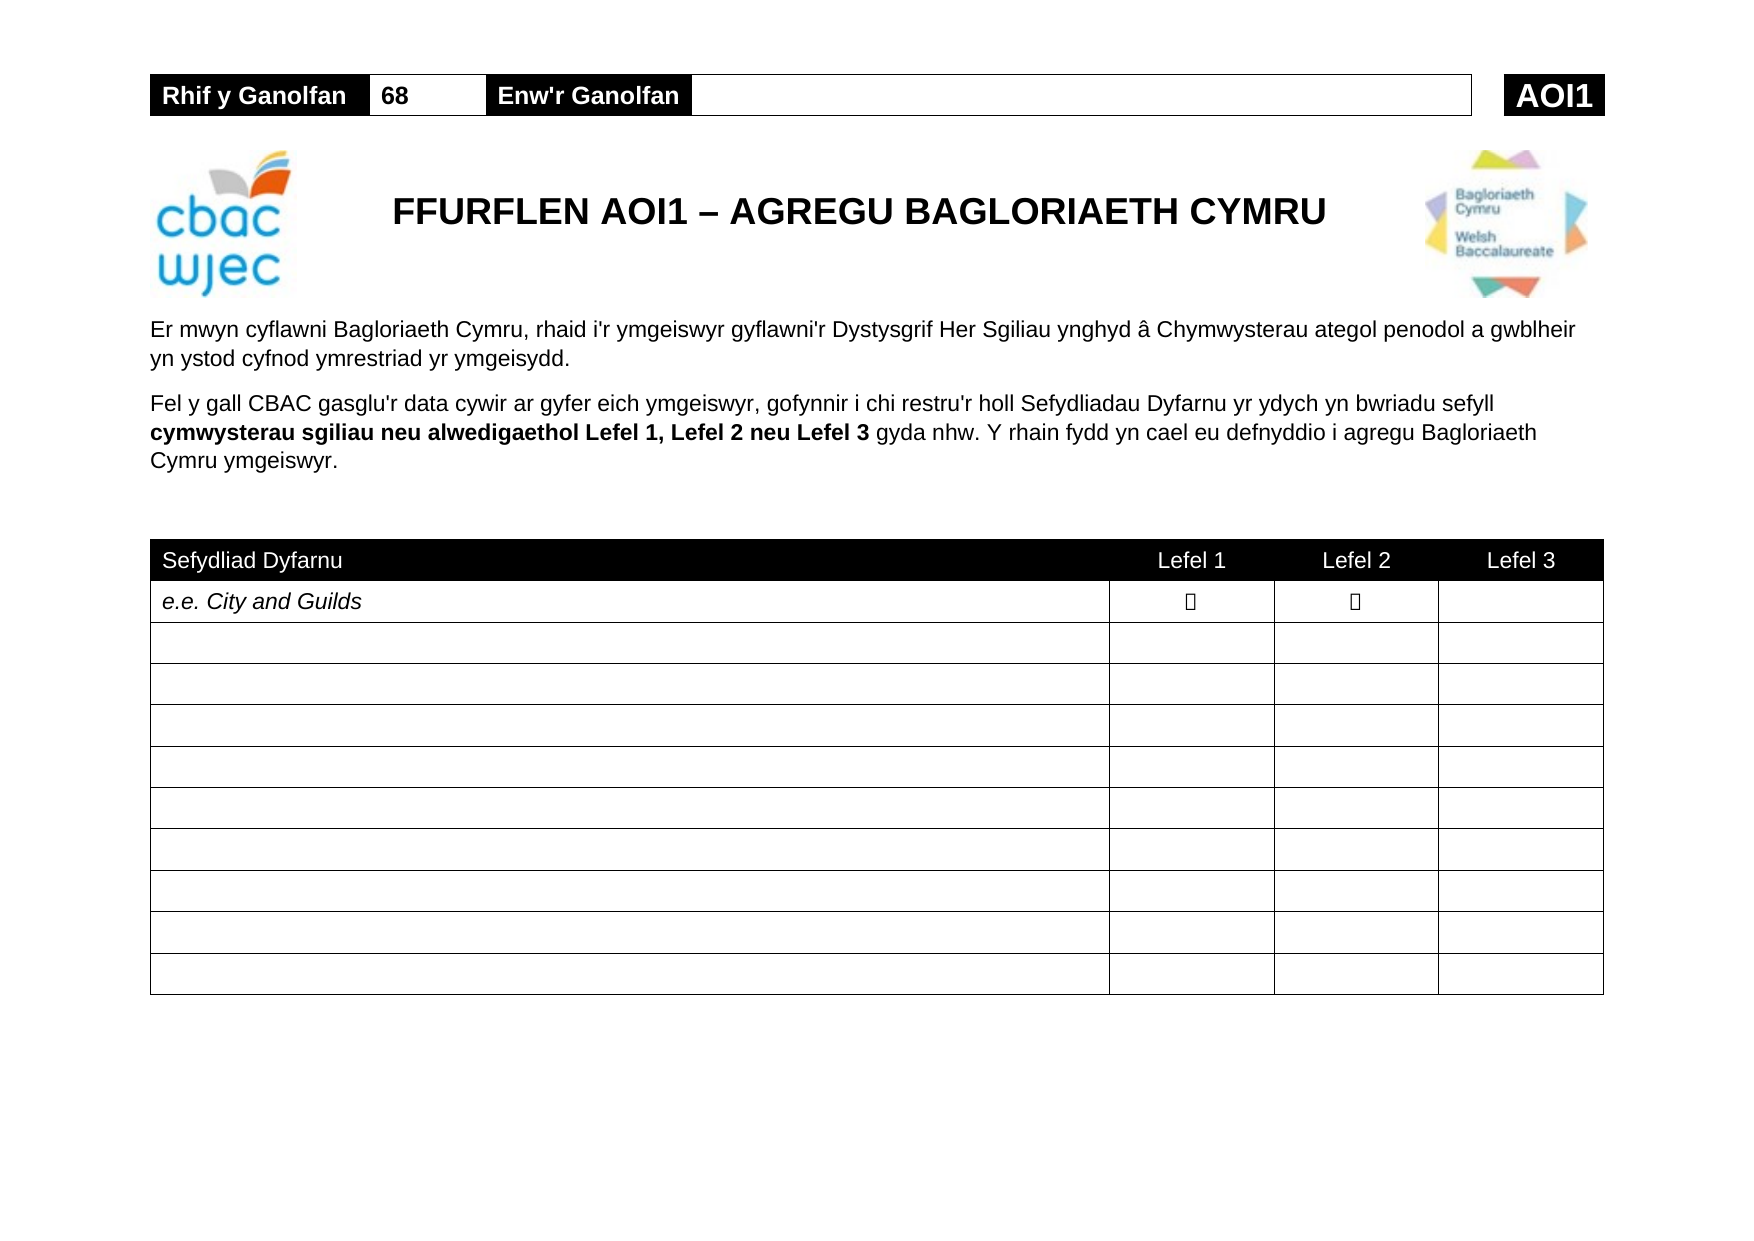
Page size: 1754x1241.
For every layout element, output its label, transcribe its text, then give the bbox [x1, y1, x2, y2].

table_header Lefel 1 [1110, 540, 1274, 580]
table_cell [1275, 747, 1438, 787]
table_cell [1110, 871, 1274, 911]
table_header Lefel 3 [1439, 540, 1603, 580]
picture [1425, 150, 1588, 298]
table_cell [1275, 664, 1438, 704]
table_cell [151, 871, 1109, 911]
table_cell [1275, 788, 1438, 828]
table_cell [151, 747, 1109, 787]
table_cell [151, 664, 1109, 704]
table_cell [1110, 912, 1274, 952]
table_cell [1110, 664, 1274, 704]
table_cell e.e. City and Guilds [151, 581, 1109, 622]
table_cell  [1275, 581, 1438, 622]
table_cell [1275, 623, 1438, 663]
table_cell [1439, 788, 1603, 828]
table_cell [1439, 581, 1603, 622]
table_cell [151, 788, 1109, 828]
table_cell [1110, 705, 1274, 746]
table_cell [1439, 747, 1603, 787]
table_cell [1439, 664, 1603, 704]
table_cell [151, 623, 1109, 663]
table_header Sefydliad Dyfarnu [151, 540, 1109, 580]
table_cell [1275, 871, 1438, 911]
table_cell [1439, 623, 1603, 663]
table_cell [1439, 954, 1603, 994]
table_cell [151, 954, 1109, 994]
text Fel y gall CBAC gasglu'r data cywir ar gyfer eich ymgeiswyr, gofynnir i chi restru'r holl Sefydliadau Dyfarnu yr ydych yn bwriadu sefyll cymwysterau sgiliau neu alwedigaethol Lefel 1, Lefel 2 neu Lefel 3 gyda nhw. Y rhain fydd yn cael eu defnyddio i agregu Bagloriaeth Cymru ymgeiswyr. [150, 390, 1604, 473]
table_cell [1110, 747, 1274, 787]
table_cell [1439, 705, 1603, 746]
table_cell [1110, 788, 1274, 828]
table_cell [1110, 623, 1274, 663]
table_cell [151, 912, 1109, 952]
table_cell [1275, 954, 1438, 994]
table_cell [151, 829, 1109, 870]
table_cell [1439, 912, 1603, 952]
table_cell [1110, 829, 1274, 870]
table_cell [1439, 871, 1603, 911]
table_cell [151, 705, 1109, 746]
table_cell [1110, 954, 1274, 994]
table_cell [1275, 705, 1438, 746]
table_cell  [1110, 581, 1274, 622]
text Er mwyn cyflawni Bagloriaeth Cymru, rhaid i'r ymgeiswyr gyflawni'r Dystysgrif Her Sgiliau ynghyd â Chymwysterau ategol penodol a gwblheir yn ystod cyfnod ymrestriad yr ymgeisydd. [150, 316, 1604, 371]
table_cell [1275, 829, 1438, 870]
table_cell [1439, 829, 1603, 870]
table_header Lefel 2 [1275, 540, 1438, 580]
table_cell [1275, 912, 1438, 952]
picture [150, 150, 297, 298]
